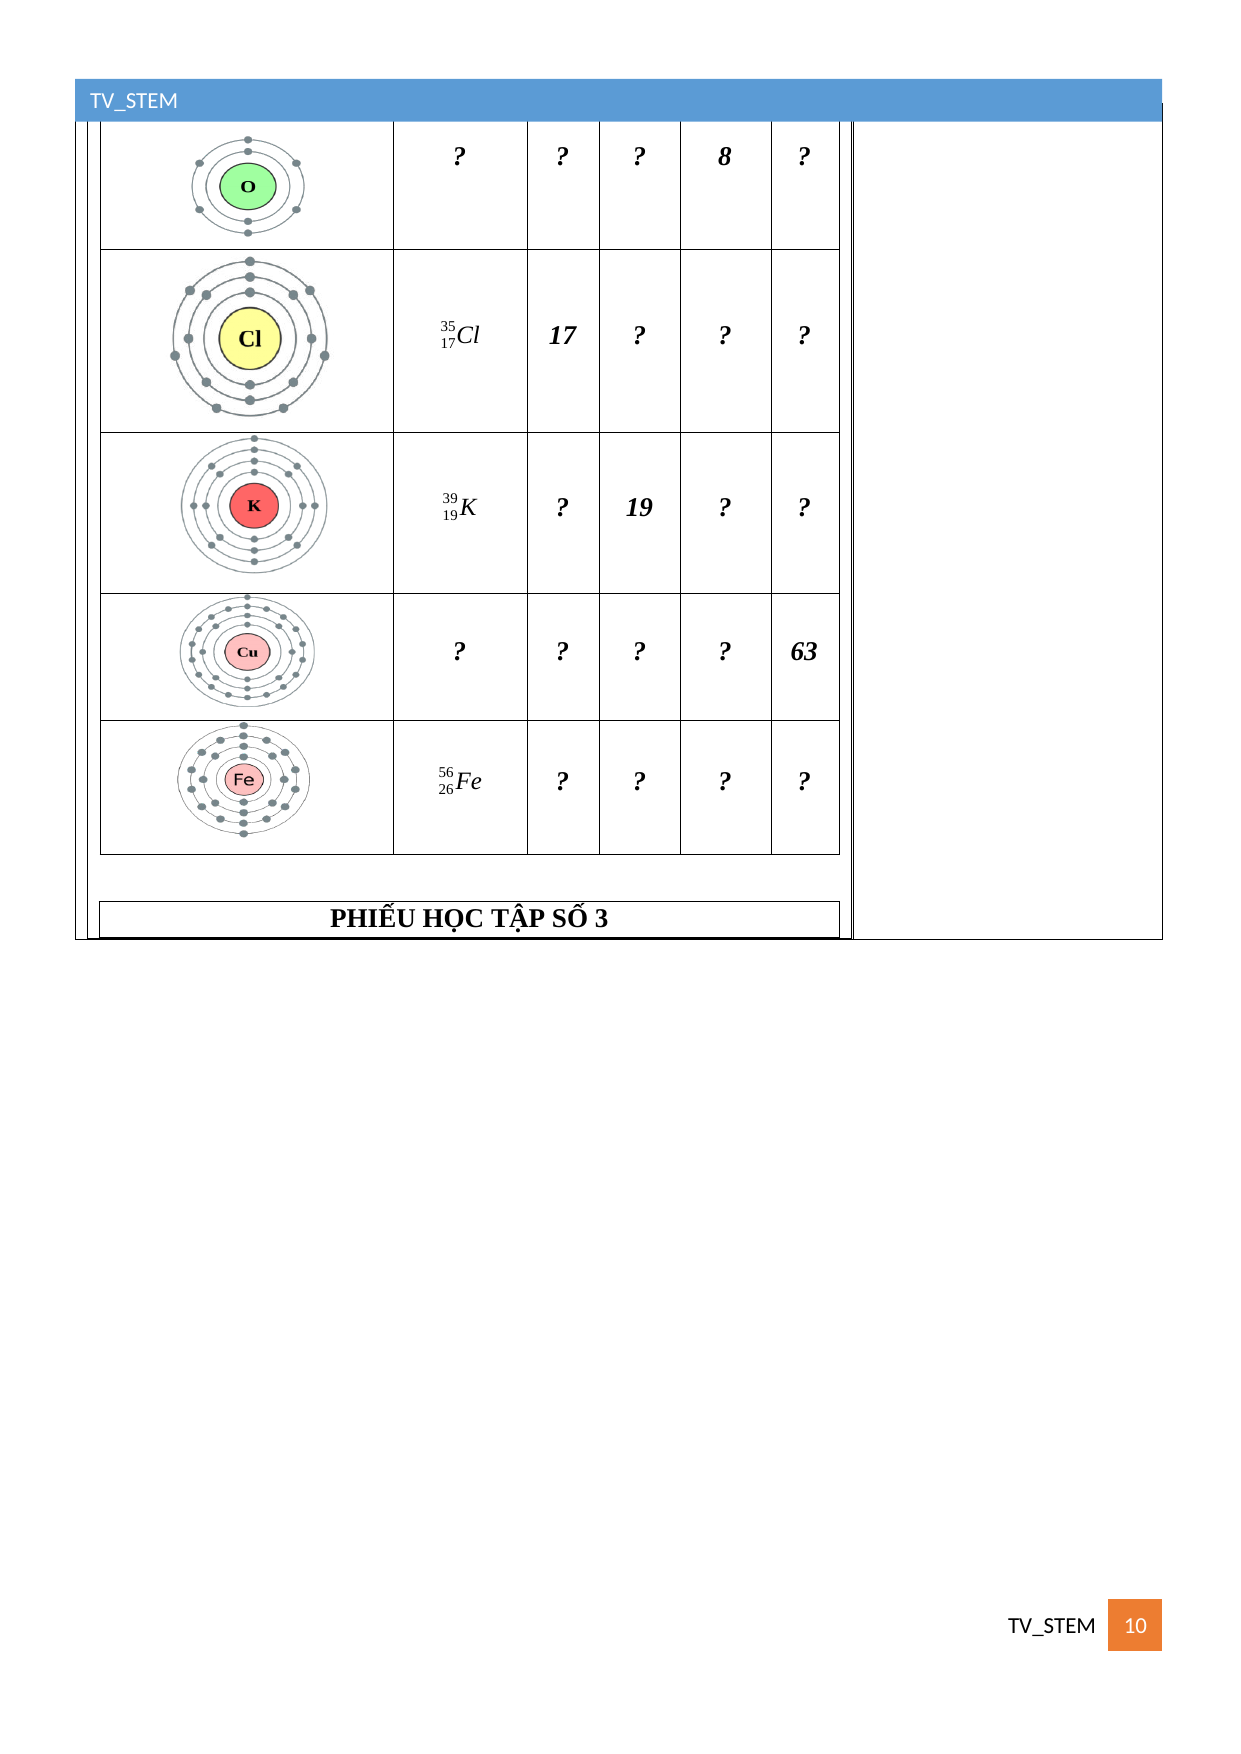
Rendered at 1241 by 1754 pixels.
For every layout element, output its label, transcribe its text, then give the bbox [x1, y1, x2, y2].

picture [169, 721, 325, 841]
picture [179, 594, 315, 707]
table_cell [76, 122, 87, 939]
picture [155, 433, 339, 581]
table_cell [854, 122, 1162, 939]
picture [158, 250, 335, 420]
picture [188, 136, 306, 237]
